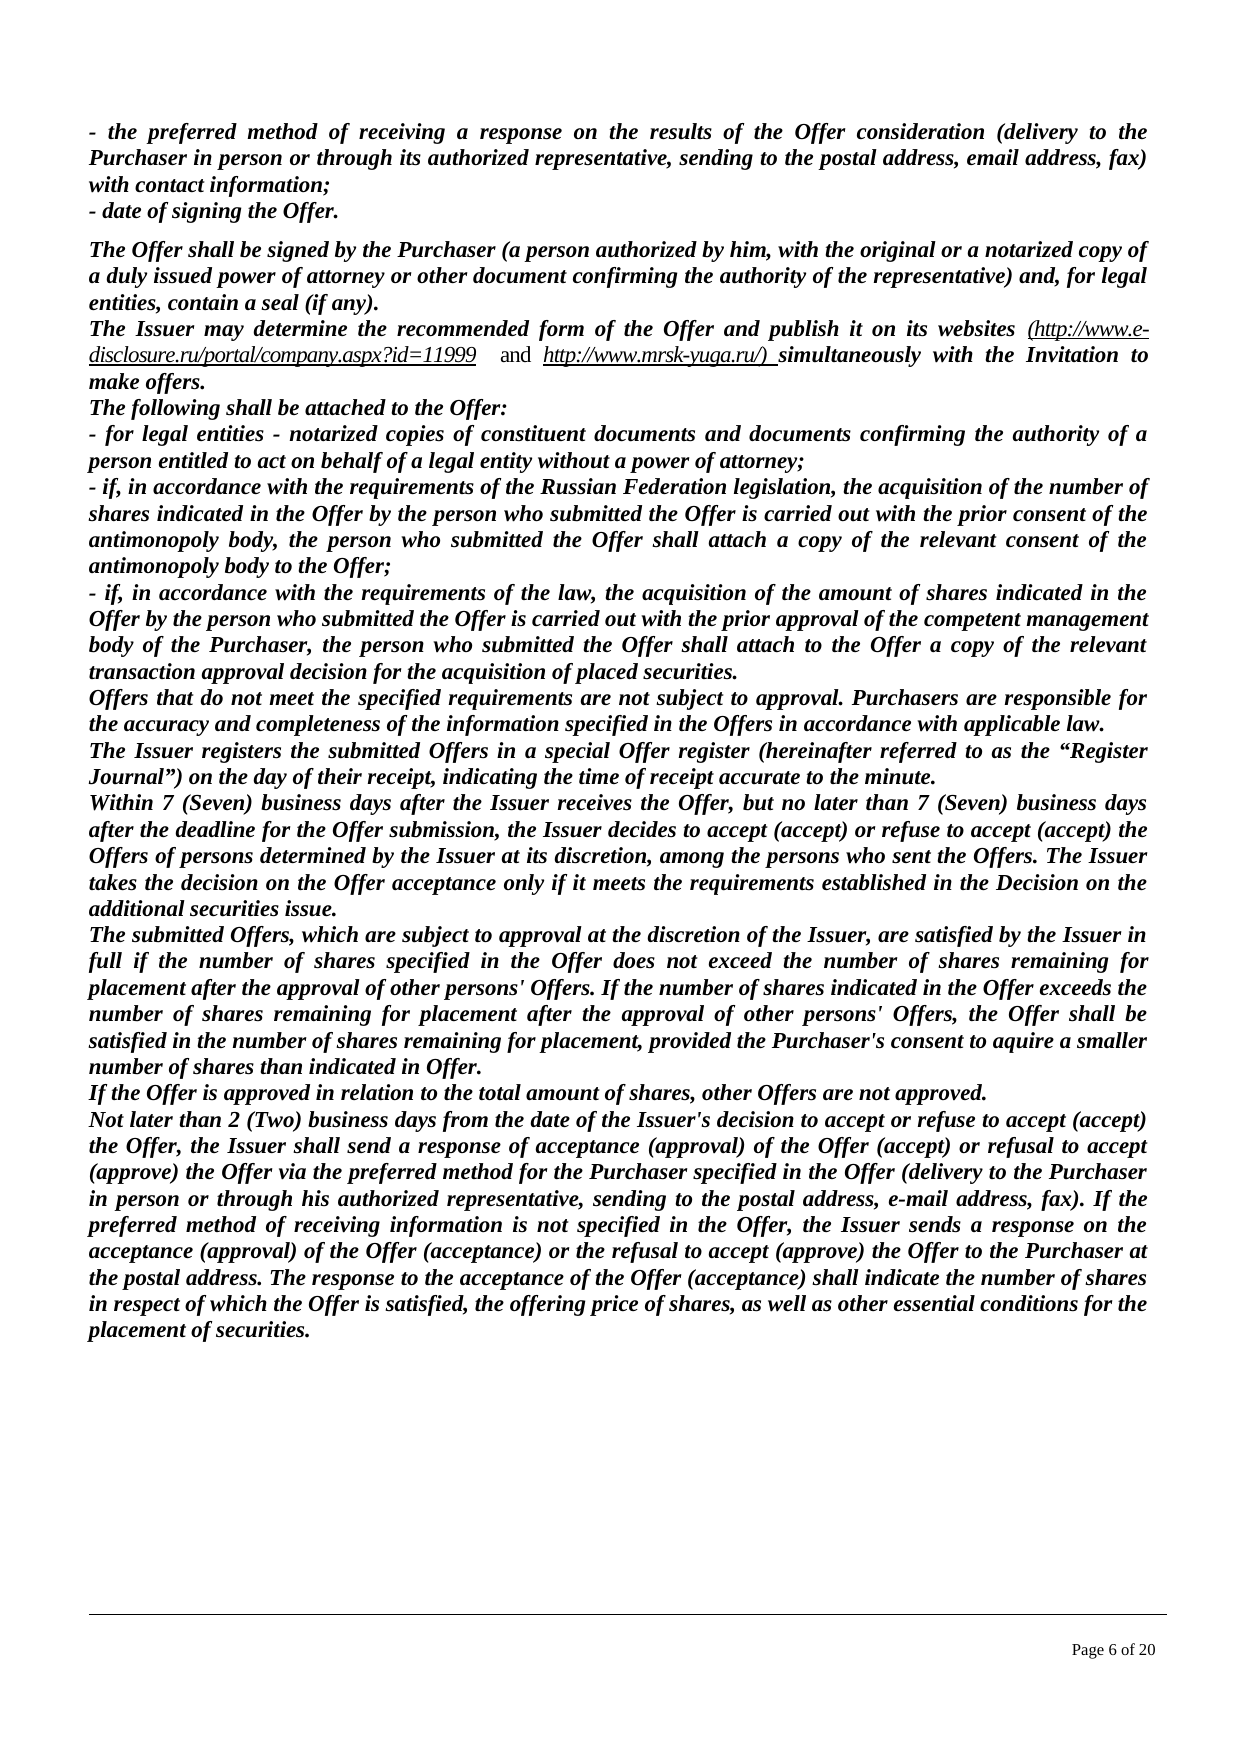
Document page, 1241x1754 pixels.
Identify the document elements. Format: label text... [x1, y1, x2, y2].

text - the preferred method of receiving a response on the results of the Offer consideration (delivery to the Purchaser in person or through its authorized representative, sending to the postal address, email address, fax) with contact information; [89, 118, 1152, 197]
text If the Offer is approved in relation to the total amount of shares, other Offers are not approved. [89, 1079, 1152, 1106]
text Not later than 2 (Two) business days from the date of the Issuer's decision to accept or refuse to accept (accept) the Offer, the Issuer shall send a response of acceptance (approval) of the Offer (accept) or refusal to accept (approve) the Offer via the preferred method for the Purchaser specified in the Offer (delivery to the Purchaser in person or through his authorized representative, sending to the postal address, e-mail address, fax). If the preferred method of receiving information is not specified in the Offer, the Issuer sends a response on the acceptance (approval) of the Offer (acceptance) or the refusal to accept (approve) the Offer to the Purchaser at the postal address. The response to the acceptance of the Offer (acceptance) shall indicate the number of shares in respect of which the Offer is satisfied, the offering price of shares, as well as other essential conditions for the placement of securities. [89, 1106, 1152, 1343]
text The Offer shall be signed by the Purchaser (a person authorized by him, with the original or a notarized copy of a duly issued power of attorney or other document confirming the authority of the representative) and, for legal entities, contain a seal (if any). [89, 236, 1152, 315]
text - if, in accordance with the requirements of the Russian Federation legislation, the acquisition of the number of shares indicated in the Offer by the person who submitted the Offer is carried out with the prior consent of the antimonopoly body, the person who submitted the Offer shall attach a copy of the relevant consent of the antimonopoly body to the Offer; [89, 473, 1152, 579]
text Within 7 (Seven) business days after the Issuer receives the Offer, but no later than 7 (Seven) business days after the deadline for the Offer submission, the Issuer decides to accept (accept) or refuse to accept (accept) the Offers of persons determined by the Issuer at its discretion, among the persons who sent the Offers. The Issuer takes the decision on the Offer acceptance only if it meets the requirements established in the Decision on the additional securities issue. [89, 789, 1152, 921]
text The submitted Offers, which are subject to approval at the discretion of the Issuer, are satisfied by the Issuer in full if the number of shares specified in the Offer does not exceed the number of shares remaining for placement after the approval of other persons' Offers. If the number of shares indicated in the Offer exceeds the number of shares remaining for placement after the approval of other persons' Offers, the Offer shall be satisfied in the number of shares remaining for placement, provided the Purchaser's consent to aquire a smaller number of shares than indicated in Offer. [89, 921, 1152, 1079]
text - if, in accordance with the requirements of the law, the acquisition of the amount of shares indicated in the Offer by the person who submitted the Offer is carried out with the prior approval of the competent management body of the Purchaser, the person who submitted the Offer shall attach to the Offer a copy of the relevant transaction approval decision for the acquisition of placed securities. [89, 579, 1152, 684]
text The Issuer may determine the recommended form of the Offer and publish it on its websites (http://www.e-disclosure.ru/portal/company.aspx?id=11999 and http://www.mrsk-yuga.ru/) simultaneously with the Invitation to make offers. [89, 315, 1152, 394]
text The Issuer registers the submitted Offers in a special Offer register (hereinafter referred to as the “Register Journal”) on the day of their receipt, indicating the time of receipt accurate to the minute. [89, 737, 1152, 789]
text - date of signing the Offer. [89, 197, 1152, 223]
text - for legal entities - notarized copies of constituent documents and documents confirming the authority of a person entitled to act on behalf of a legal entity without a power of attorney; [89, 421, 1152, 473]
text The following shall be attached to the Offer: [89, 394, 1152, 421]
text Offers that do not meet the specified requirements are not subject to approval. Purchasers are responsible for the accuracy and completeness of the information specified in the Offers in accordance with applicable law. [89, 684, 1152, 737]
